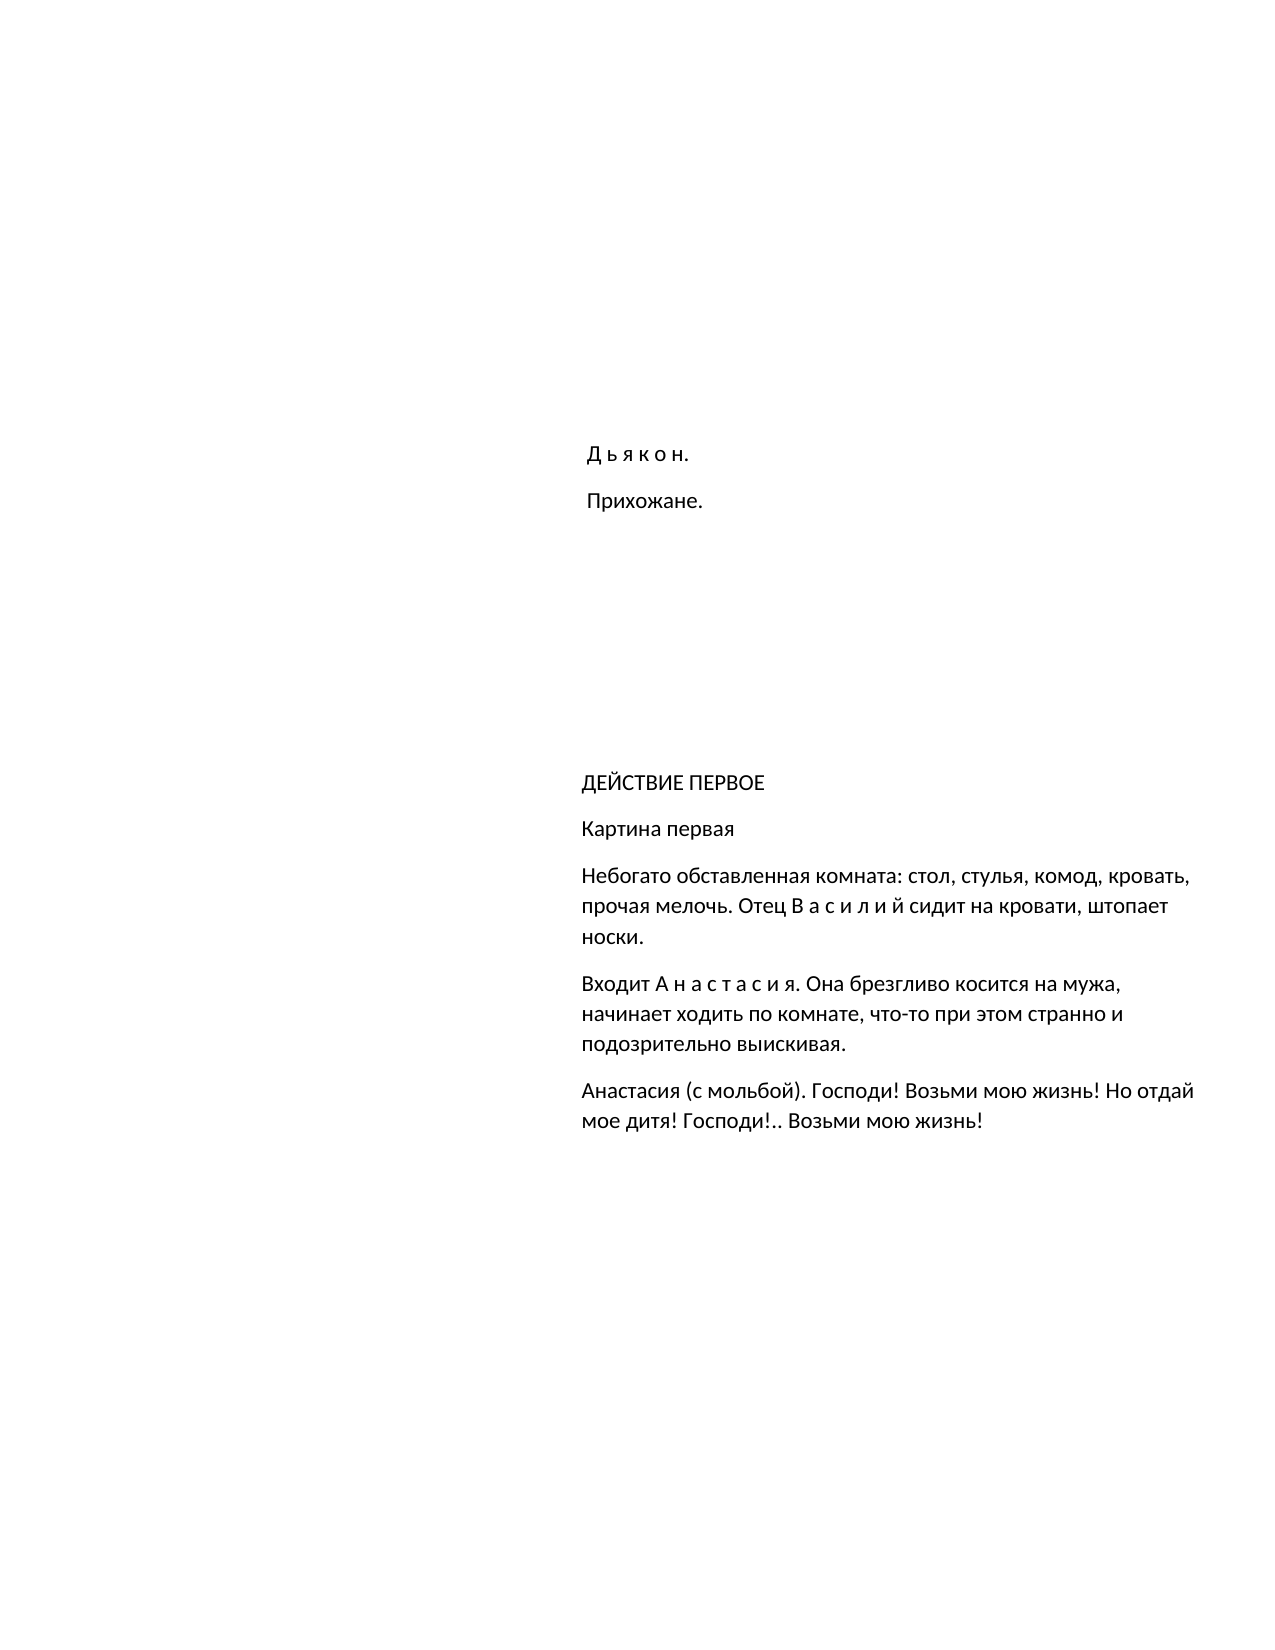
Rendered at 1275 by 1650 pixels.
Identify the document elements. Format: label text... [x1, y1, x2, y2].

text Прихожане. [581, 486, 1205, 514]
text ДЕЙСТВИЕ ПЕРВОЕ [581, 768, 1205, 796]
text Картина первая [581, 814, 1205, 843]
text Д ь я к о н. [581, 439, 1205, 468]
text Анастасия (с мольбой). Господи! Возьми мою жизнь! Но отдай мое дитя! Господи!.. Возьми мою жизнь! [581, 1076, 1205, 1134]
text Небогато обставленная комната: стол, стулья, комод, кровать, прочая мелочь. Отец В а с и л и й сидит на кровати, штопает носки. [581, 861, 1205, 950]
text Входит А н а с т а с и я. Она брезгливо косится на мужа, начинает ходить по комнате, что-то при этом странно и подозрительно выискивая. [581, 969, 1205, 1057]
